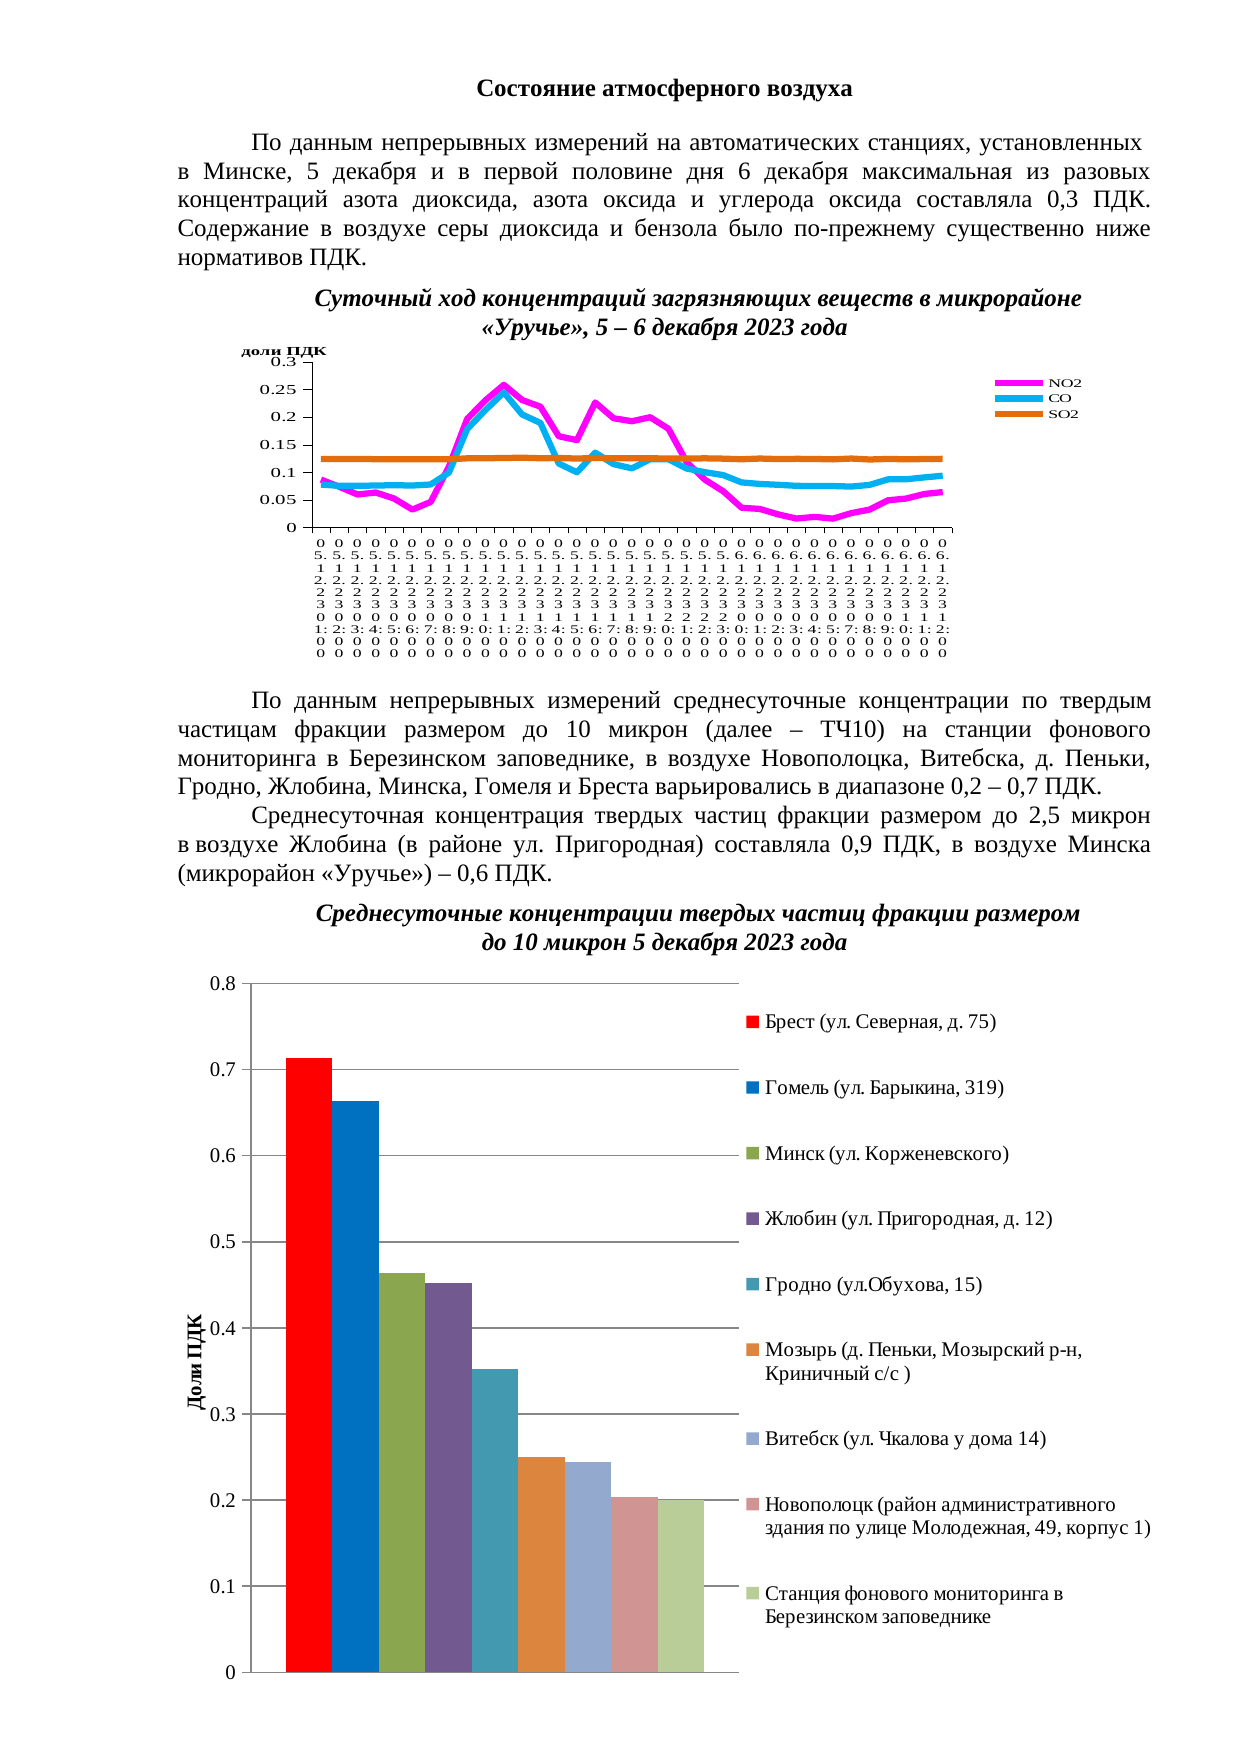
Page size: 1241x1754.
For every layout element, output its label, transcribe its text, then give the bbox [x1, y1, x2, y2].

text По данным непрерывных измерений среднесуточные концентрации по твердым частицам фракции размером до 10 микрон (далее – ТЧ10) на станции фонового мониторинга в Березинском заповеднике, в воздухе Новополоцка, Витебска, д. Пеньки, Гродно, Жлобина, Минска, Гомеля и Бреста варьировались в диапазоне 0,2 – 0,7 ПДК. [177, 685, 1152, 800]
title Состояние атмосферного воздуха [177, 73, 1152, 102]
text По данным непрерывных измерений на автоматических станциях, установленных в Минске, 5 декабря и в первой половине дня 6 декабря максимальная из разовых концентраций азота диоксида, азота оксида и углерода оксида составляла 0,3 ПДК. Содержание в воздухе серы диоксида и бензола было по-прежнему существенно ниже нормативов ПДК. [177, 127, 1152, 271]
text Суточный ход концентраций загрязняющих веществ в микрорайоне «Уручье», 5 – 6 декабря 2023 года [177, 283, 1152, 340]
text Среднесуточная концентрация твердых частиц фракции размером до 2,5 микрон в воздухе Жлобина (в районе ул. Пригородная) составляла 0,9 ПДК, в воздухе Минска (микрорайон «Уручье») – 0,6 ПДК. [177, 800, 1152, 886]
text Среднесуточные концентрации твердых частиц фракции размером до 10 микрон 5 декабря 2023 года [177, 898, 1152, 956]
